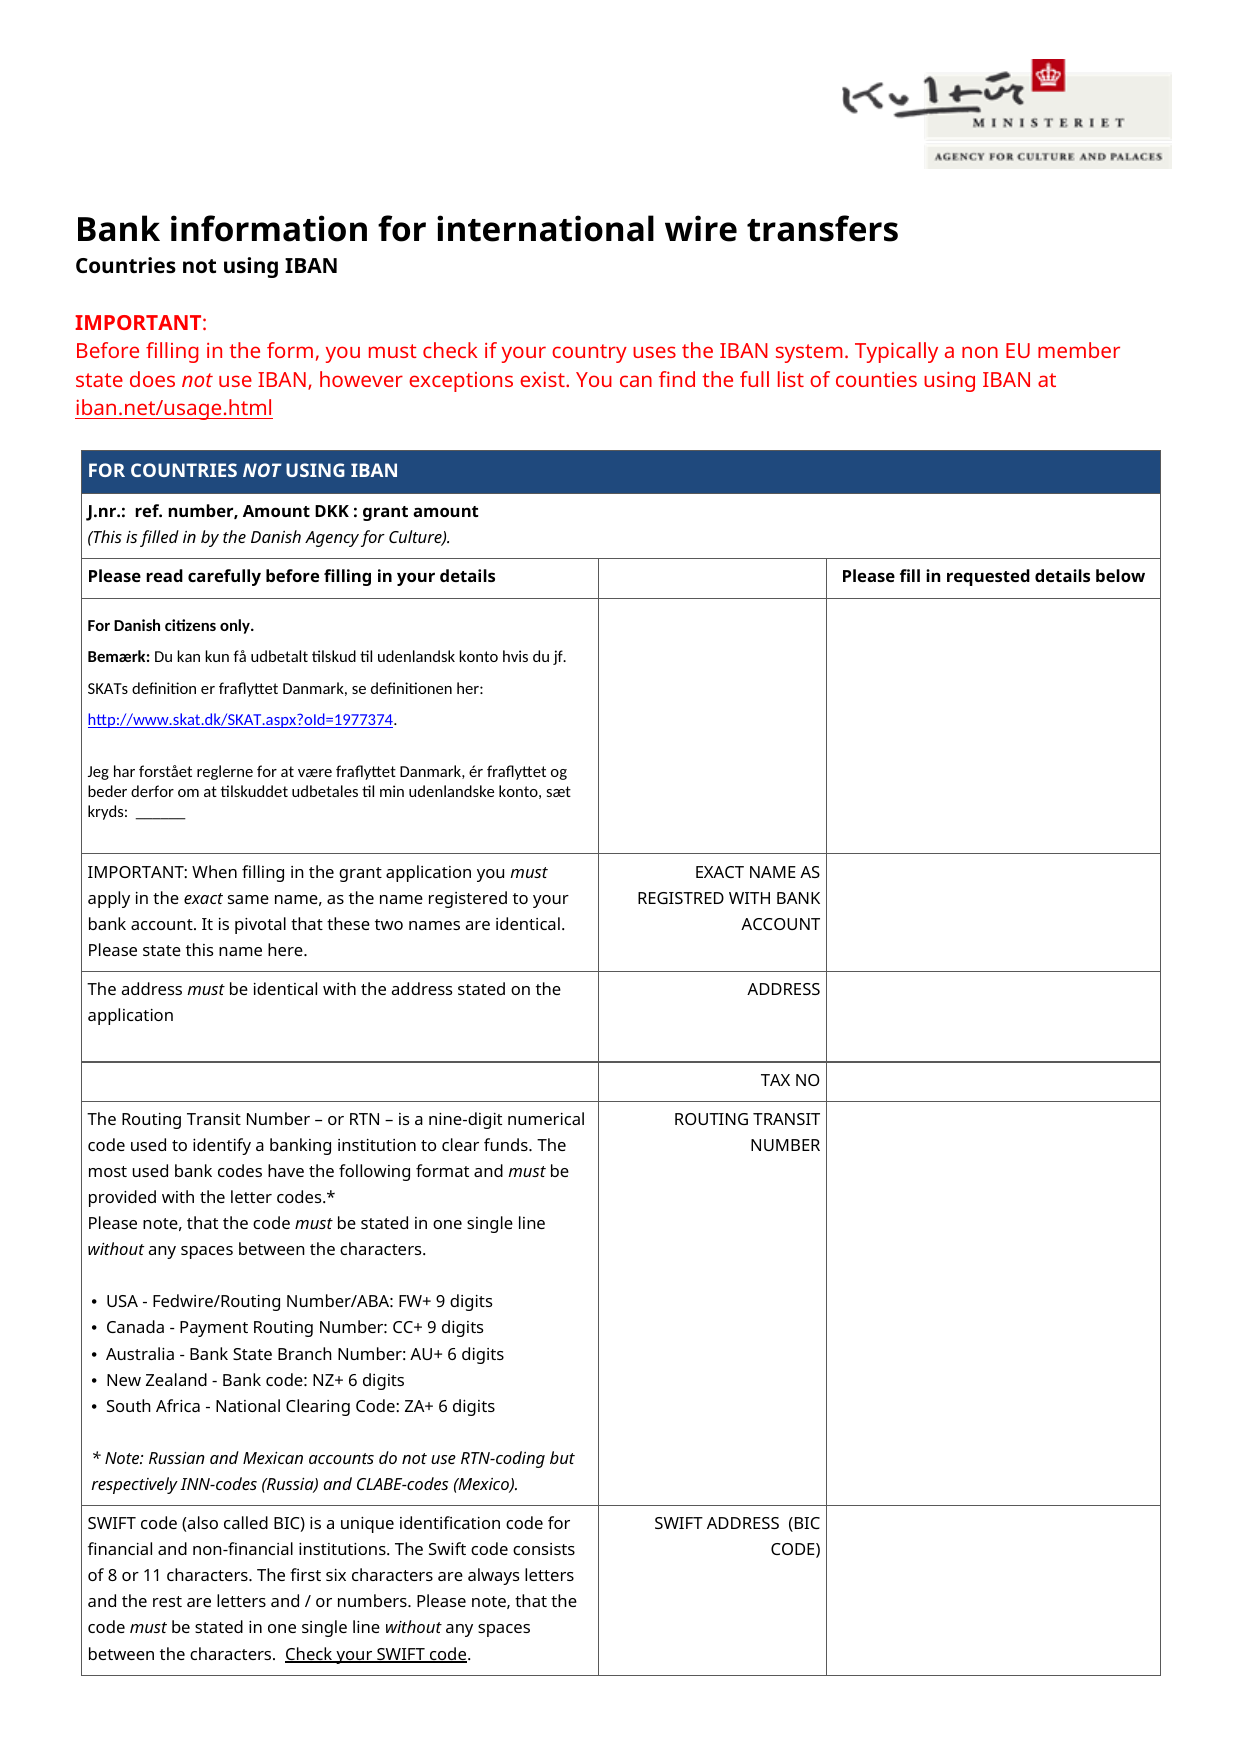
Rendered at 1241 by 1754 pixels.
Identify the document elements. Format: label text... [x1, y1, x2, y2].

table_cell [827, 1063, 1160, 1101]
table_cell SWIFT ADDRESS (BIC CODE) [599, 1506, 826, 1674]
text IMPORTANT: [75, 308, 1165, 337]
table_cell IMPORTANT: When filling in the grant application you must apply in the exact same name, as the name registered to your bank account. It is pivotal that these two names are identical. Please state this name here. [82, 854, 598, 971]
table_cell For Danish citizens only. Bemærk: Du kan kun få udbetalt tilskud til udenlandsk konto hvis du jf. SKATs definition er fraflyttet Danmark, se definitionen her: http://www.skat.dk/SKAT.aspx?oId=1977374. Jeg har forstået reglerne for at være fraflyttet Danmark, ér fraflyttet og beder derfor om at tilskuddet udbetales til min udenlandske konto, sæt kryds: ______ [82, 599, 598, 853]
table_cell EXACT NAME AS REGISTRED WITH BANK ACCOUNT [599, 854, 826, 971]
table_cell SWIFT code (also called BIC) is a unique identification code for financial and non-financial institutions. The Swift code consists of 8 or 11 characters. The first six characters are always letters and the rest are letters and / or numbers. Please note, that the code must be stated in one single line without any spaces between the characters. Check your SWIFT code. [82, 1506, 598, 1674]
table_cell [827, 854, 1160, 971]
table_cell [827, 972, 1160, 1061]
table_cell The address must be identical with the address stated on the application [82, 972, 598, 1061]
table_cell [827, 1506, 1160, 1674]
text Before filling in the form, you must check if your country uses the IBAN system. Typically a non EU member state does not use IBAN, however exceptions exist. You can find the full list of counties using IBAN at iban.net/usage.html [75, 337, 1165, 422]
table_cell [82, 1063, 598, 1101]
table_cell ROUTING TRANSIT NUMBER [599, 1102, 826, 1505]
table_cell [827, 1102, 1160, 1505]
table_header FOR COUNTRIES NOT USING IBAN [82, 451, 1160, 493]
table_cell [827, 599, 1160, 853]
text Bank information for international wire transfers [75, 206, 1165, 251]
table_cell Please read carefully before filling in your details [82, 559, 598, 598]
picture [842, 59, 1172, 169]
text Countries not using IBAN [75, 251, 1165, 280]
table_cell The Routing Transit Number – or RTN – is a nine-digit numerical code used to identify a banking institution to clear funds. The most used bank codes have the following format and must be provided with the letter codes.* Please note, that the code must be stated in one single line without any spaces between the characters. USA - Fedwire/Routing Number/ABA: FW+ 9 digits Canada - Payment Routing Number: CC+ 9 digits Australia - Bank State Branch Number: AU+ 6 digits New Zealand - Bank code: NZ+ 6 digits South Africa - National Clearing Code: ZA+ 6 digits * Note: Russian and Mexican accounts do not use RTN-coding but respectively INN-codes (Russia) and CLABE-codes (Mexico). [82, 1102, 598, 1505]
table_cell J.nr.: ref. number, Amount DKK : grant amount (This is filled in by the Danish Agency for Culture). [82, 494, 1160, 558]
table_cell TAX NO [599, 1063, 826, 1101]
table_cell ADDRESS [599, 972, 826, 1061]
table_cell Please fill in requested details below [827, 559, 1160, 598]
table_cell [599, 559, 826, 598]
table_cell [599, 599, 826, 853]
